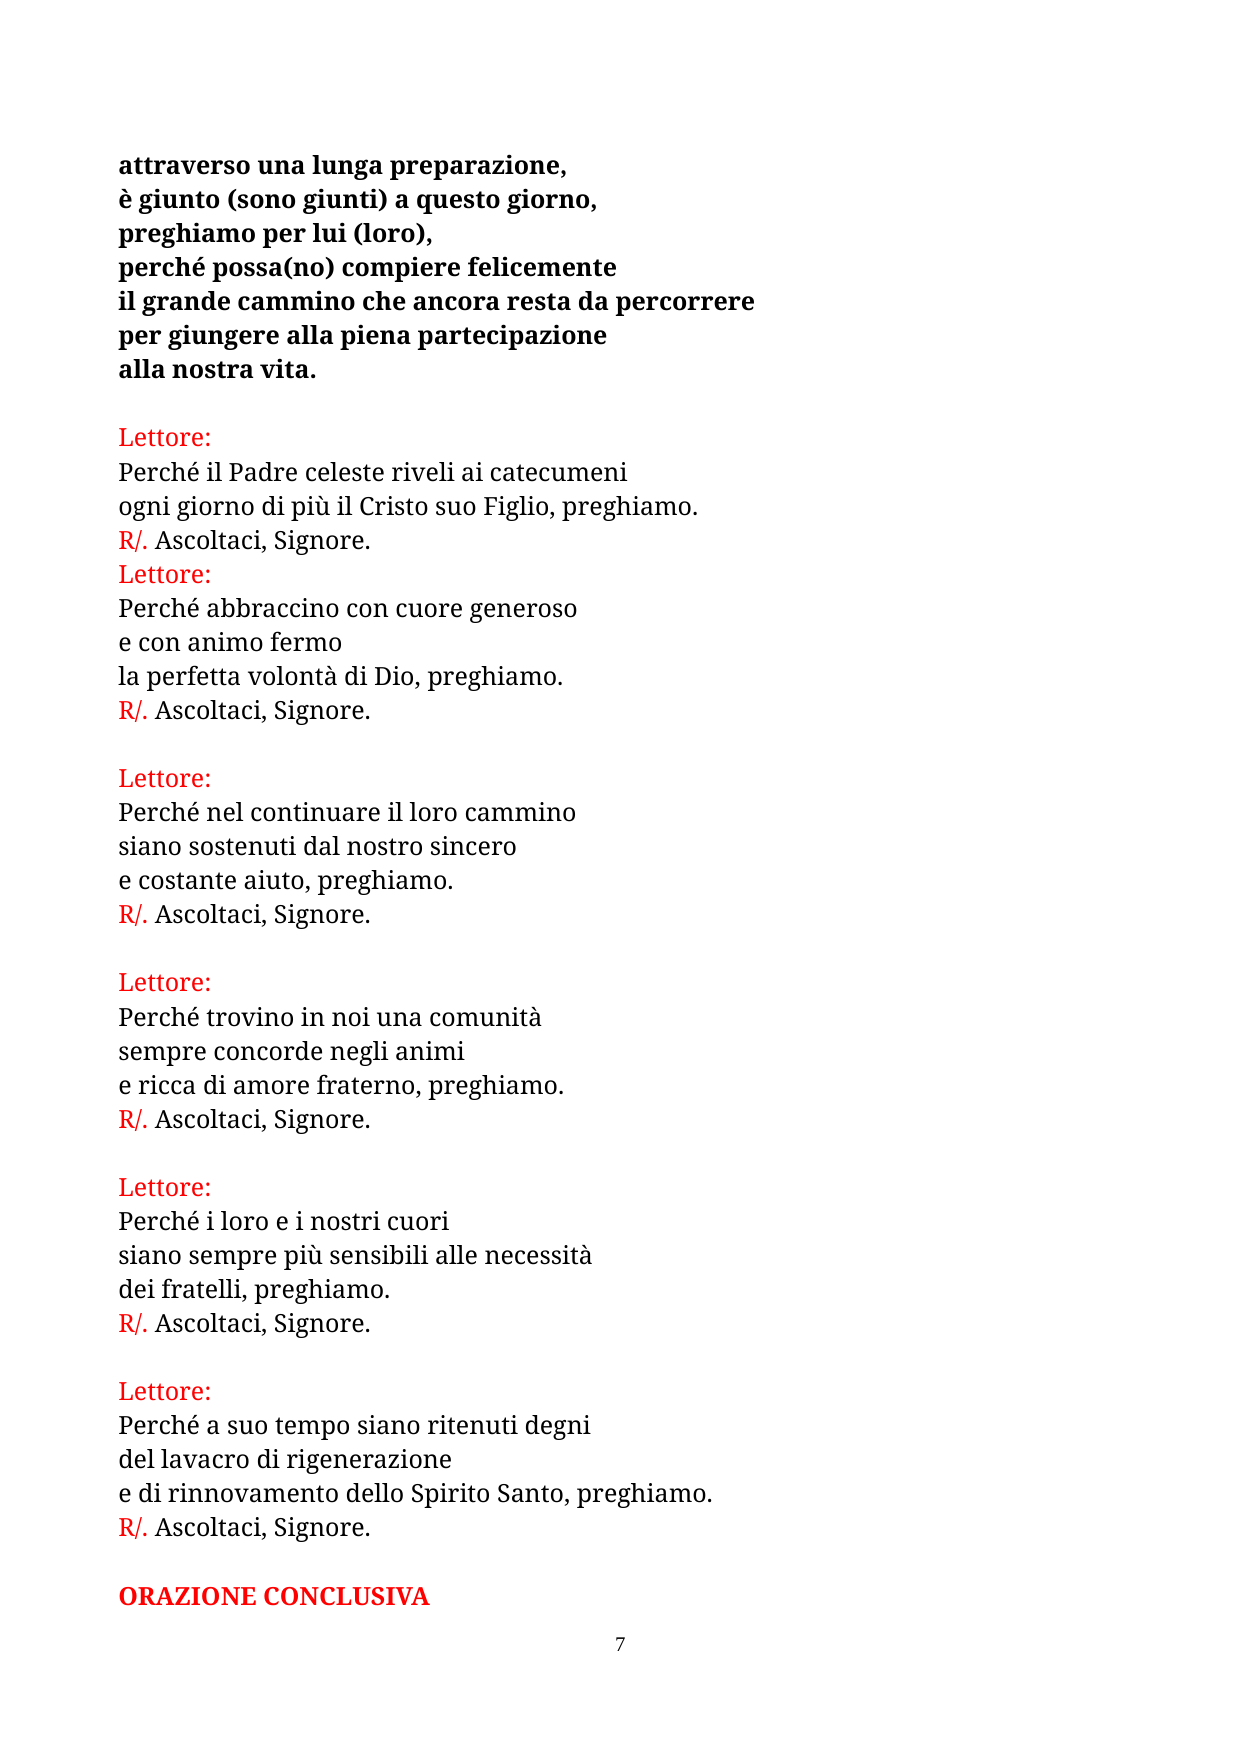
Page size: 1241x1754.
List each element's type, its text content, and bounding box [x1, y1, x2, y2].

text R/. Ascoltaci, Signore. [118, 693, 1122, 727]
text per giungere alla piena partecipazione [118, 318, 1122, 352]
text Lettore: [118, 1169, 1122, 1203]
text Lettore: [118, 420, 1122, 454]
text R/. Ascoltaci, Signore. [118, 522, 1122, 556]
text Lettore: [118, 965, 1122, 999]
text Perché trovino in noi una comunità [118, 999, 1122, 1033]
text Lettore: [118, 1374, 1122, 1408]
text ogni giorno di più il Cristo suo Figlio, preghiamo. [118, 488, 1122, 522]
text del lavacro di rigenerazione [118, 1442, 1122, 1476]
text Lettore: [118, 556, 1122, 590]
text dei fratelli, preghiamo. [118, 1272, 1122, 1306]
text ORAZIONE CONCLUSIVA [118, 1578, 1122, 1612]
text R/. Ascoltaci, Signore. [118, 1306, 1122, 1340]
text alla nostra vita. [118, 352, 1122, 386]
text Lettore: [118, 761, 1122, 795]
text e costante aiuto, preghiamo. [118, 863, 1122, 897]
text e con animo fermo [118, 624, 1122, 658]
text perché possa(no) compiere felicemente [118, 250, 1122, 284]
text R/. Ascoltaci, Signore. [118, 1101, 1122, 1135]
text la perfetta volontà di Dio, preghiamo. [118, 658, 1122, 693]
text R/. Ascoltaci, Signore. [118, 897, 1122, 931]
text Perché il Padre celeste riveli ai catecumeni [118, 454, 1122, 488]
text il grande cammino che ancora resta da percorrere [118, 284, 1122, 318]
text sempre concorde negli animi [118, 1033, 1122, 1067]
text Perché a suo tempo siano ritenuti degni [118, 1408, 1122, 1442]
text preghiamo per lui (loro), [118, 216, 1122, 250]
text R/. Ascoltaci, Signore. [118, 1510, 1122, 1544]
text Perché abbraccino con cuore generoso [118, 590, 1122, 624]
text Perché i loro e i nostri cuori [118, 1203, 1122, 1238]
text è giunto (sono giunti) a questo giorno, [118, 182, 1122, 216]
text Perché nel continuare il loro cammino [118, 795, 1122, 829]
text siano sempre più sensibili alle necessità [118, 1238, 1122, 1272]
text e di rinnovamento dello Spirito Santo, preghiamo. [118, 1476, 1122, 1510]
text siano sostenuti dal nostro sincero [118, 829, 1122, 863]
text attraverso una lunga preparazione, [118, 148, 1122, 182]
text e ricca di amore fraterno, preghiamo. [118, 1067, 1122, 1101]
